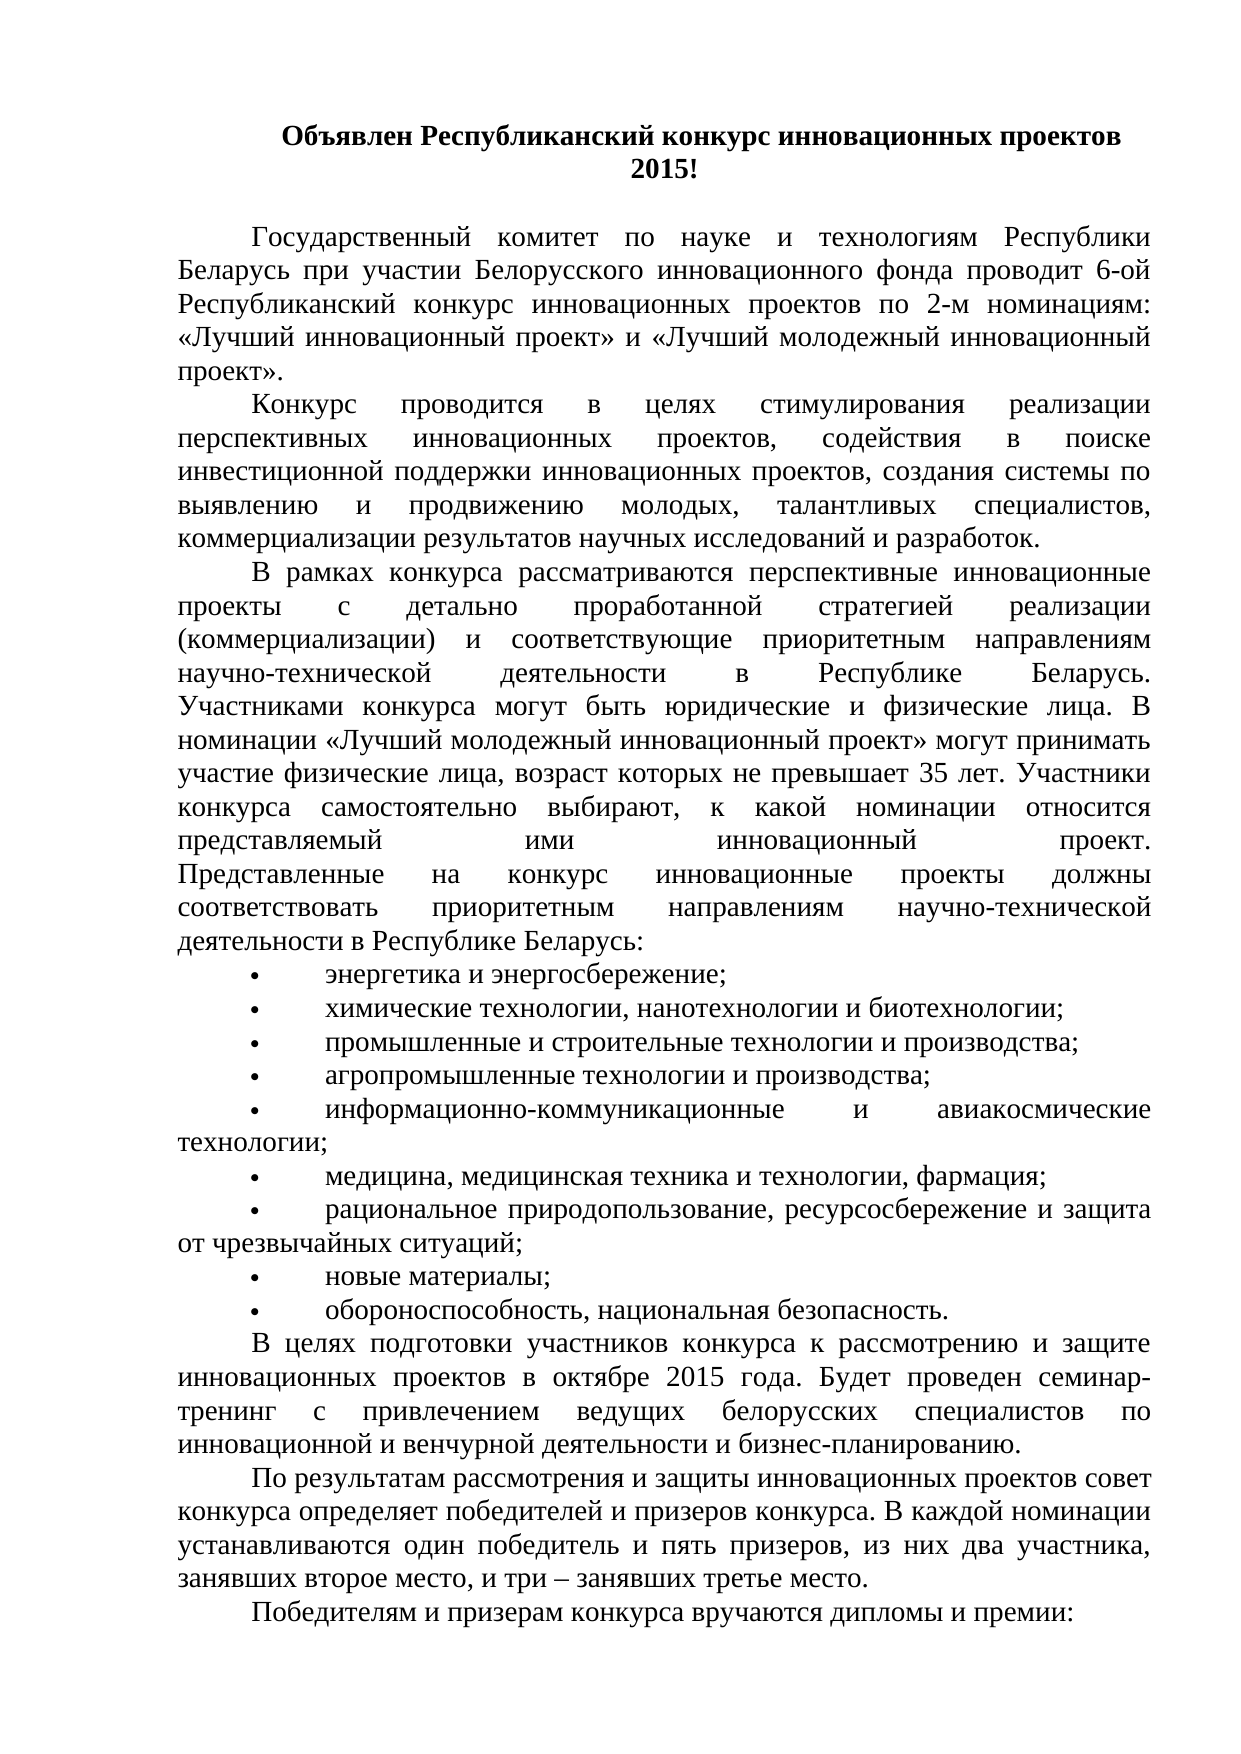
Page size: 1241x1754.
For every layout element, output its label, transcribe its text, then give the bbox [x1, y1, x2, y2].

list химические технологии, нанотехнологии и биотехнологии; [177, 990, 1152, 1024]
text Конкурс проводится в целях стимулирования реализации перспективных инновационных проектов, содействия в поиске инвестиционной поддержки инновационных проектов, создания системы по выявлению и продвижению молодых, талантливых специалистов, коммерциализации результатов научных исследований и разработок. [177, 386, 1152, 554]
list энергетика и энергосбережение; [177, 957, 1152, 990]
text В рамках конкурса рассматриваются перспективные инновационные проекты с детально проработанной стратегией реализации (коммерциализации) и соответствующие приоритетным направлениям научно-технической деятельности в Республике Беларусь. Участниками конкурса могут быть юридические и физические лица. В номинации «Лучший молодежный инновационный проект» могут принимать участие физические лица, возраст которых не превышает 35 лет. Участники конкурса самостоятельно выбирают, к какой номинации относится представляемый ими инновационный проект. Представленные на конкурс инновационные проекты должны соответствовать приоритетным направлениям научно-технической деятельности в Республике Беларусь: [177, 554, 1152, 957]
list агропромышленные технологии и производства; [177, 1057, 1152, 1091]
text Объявлен Республиканский конкурс инновационных проектов 2015! [177, 118, 1152, 185]
text В целях подготовки участников конкурса к рассмотрению и защите инновационных проектов в октябре 2015 года. Будет проведен семинар-тренинг с привлечением ведущих белорусских специалистов по инновационной и венчурной деятельности и бизнес-планированию. [177, 1326, 1152, 1460]
list новые материалы; [177, 1258, 1152, 1292]
text По результатам рассмотрения и защиты инновационных проектов совет конкурса определяет победителей и призеров конкурса. В каждой номинации устанавливаются один победитель и пять призеров, из них два участника, занявших второе место, и три – занявших третье место. [177, 1460, 1152, 1594]
text Победителям и призерам конкурса вручаются дипломы и премии: [177, 1594, 1152, 1627]
list информационно-коммуникационные и авиакосмические технологии; [177, 1091, 1152, 1158]
list обороноспособность, национальная безопасность. [177, 1292, 1152, 1326]
text Государственный комитет по науке и технологиям Республики Беларусь при участии Белорусского инновационного фонда проводит 6-ой Республиканский конкурс инновационных проектов по 2-м номинациям: «Лучший инновационный проект» и «Лучший молодежный инновационный проект». [177, 219, 1152, 386]
list промышленные и строительные технологии и производства; [177, 1024, 1152, 1057]
list медицина, медицинская техника и технологии, фармация; [177, 1158, 1152, 1191]
list рациональное природопользование, ресурсосбережение и защита от чрезвычайных ситуаций; [177, 1191, 1152, 1258]
